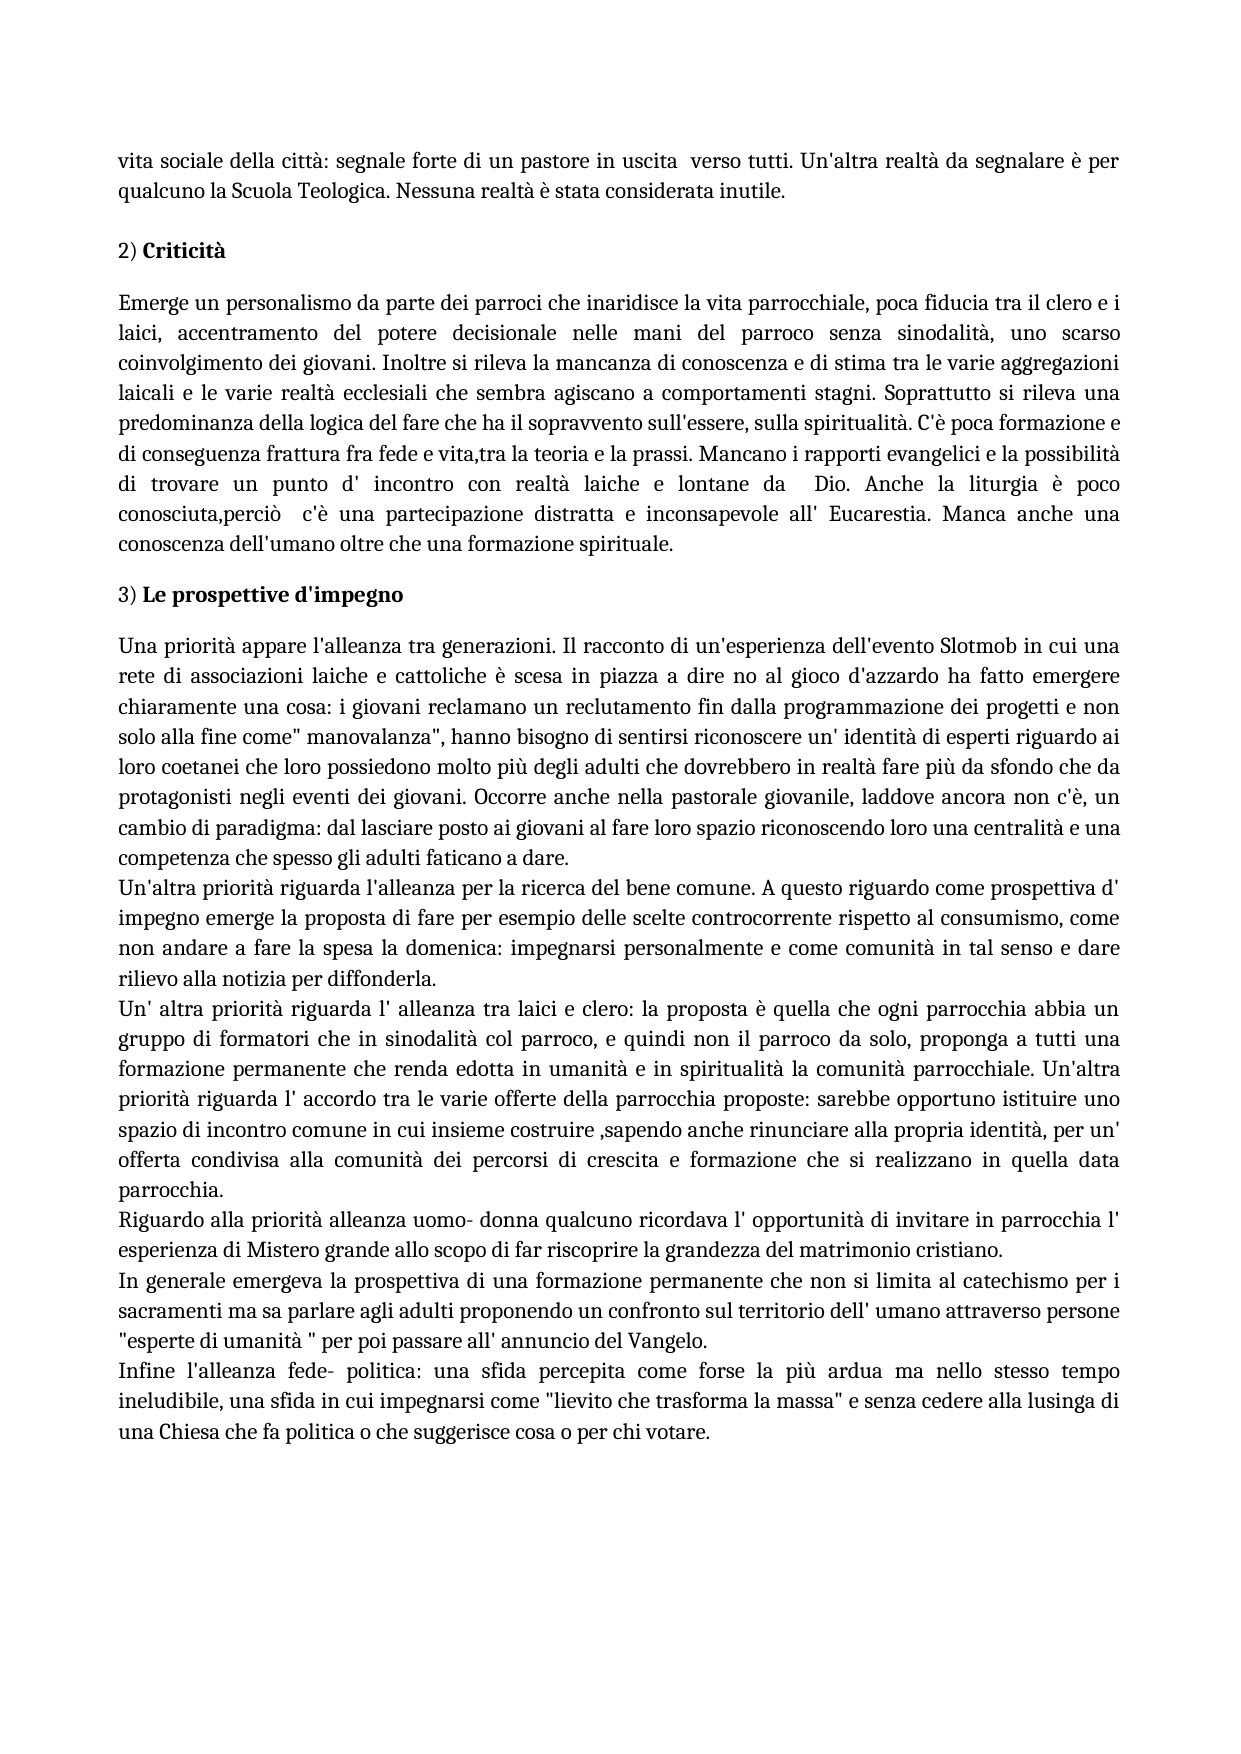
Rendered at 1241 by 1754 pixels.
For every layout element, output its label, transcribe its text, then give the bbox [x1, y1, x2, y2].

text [118, 148, 1122, 204]
text In generale emergeva la prospettiva di una formazione permanente che non si limita al catechismo per i sacramenti ma sa parlare agli adulti proponendo un confronto sul territorio dell' umano attraverso persone "esperte di umanità " per poi passare all' annuncio del Vangelo. [118, 1267, 1122, 1354]
text Infine l'alleanza fede- politica: una sfida percepita come forse la più ardua ma nello stesso tempo ineludibile, una sfida in cui impegnarsi come "lievito che trasforma la massa" e senza cedere alla lusinga di una Chiesa che fa politica o che suggerisce cosa o per chi votare. [118, 1358, 1122, 1445]
text Un'altra priorità riguarda l'alleanza per la ricerca del bene comune. A questo riguardo come prospettiva d' impegno emerge la proposta di fare per esempio delle scelte controcorrente rispetto al consumismo, come non andare a fare la spesa la domenica: impegnarsi personalmente e come comunità in tal senso e dare rilievo alla notizia per diffonderla. [118, 875, 1122, 992]
text Emerge un personalismo da parte dei parroci che inaridisce la vita parrocchiale, poca fiducia tra il clero e i laici, accentramento del potere decisionale nelle mani del parroco senza sinodalità, uno scarso coinvolgimento dei giovani. Inoltre si rileva la mancanza di conoscenza e di stima tra le varie aggregazioni laicali e le varie realtà ecclesiali che sembra agiscano a comportamenti stagni. Soprattutto si rileva una predominanza della logica del fare che ha il sopravvento sull'essere, sulla spiritualità. C'è poca formazione e di conseguenza frattura fra fede e vita,tra la teoria e la prassi. Mancano i rapporti evangelici e la possibilità di trovare un punto d' incontro con realtà laiche e lontane da Dio. Anche la liturgia è poco conosciuta,perciò c'è una partecipazione distratta e inconsapevole all' Eucarestia. Manca anche una conoscenza dell'umano oltre che una formazione spirituale. [118, 289, 1122, 557]
text 2) Criticità [118, 238, 1122, 264]
text Riguardo alla priorità alleanza uomo- donna qualcuno ricordava l' opportunità di invitare in parrocchia l' esperienza di Mistero grande allo scopo di far riscoprire la grandezza del matrimonio cristiano. [118, 1207, 1122, 1263]
text Un' altra priorità riguarda l' alleanza tra laici e clero: la proposta è quella che ogni parrocchia abbia un gruppo di formatori che in sinodalità col parroco, e quindi non il parroco da solo, proponga a tutti una formazione permanente che renda edotta in umanità e in spiritualità la comunità parrocchiale. Un'altra priorità riguarda l' accordo tra le varie offerte della parrocchia proposte: sarebbe opportuno istituire uno spazio di incontro comune in cui insieme costruire ,sapendo anche rinunciare alla propria identità, per un' offerta condivisa alla comunità dei percorsi di crescita e formazione che si realizzano in quella data parrocchia. [118, 996, 1122, 1203]
text Una priorità appare l'alleanza tra generazioni. Il racconto di un'esperienza dell'evento Slotmob in cui una rete di associazioni laiche e cattoliche è scesa in piazza a dire no al gioco d'azzardo ha fatto emergere chiaramente una cosa: i giovani reclamano un reclutamento fin dalla programmazione dei progetti e non solo alla fine come" manovalanza", hanno bisogno di sentirsi riconoscere un' identità di esperti riguardo ai loro coetanei che loro possiedono molto più degli adulti che dovrebbero in realtà fare più da sfondo che da protagonisti negli eventi dei giovani. Occorre anche nella pastorale giovanile, laddove ancora non c'è, un cambio di paradigma: dal lasciare posto ai giovani al fare loro spazio riconoscendo loro una centralità e una competenza che spesso gli adulti faticano a dare. [118, 633, 1122, 871]
text 3) Le prospettive d'impegno [118, 582, 1122, 608]
